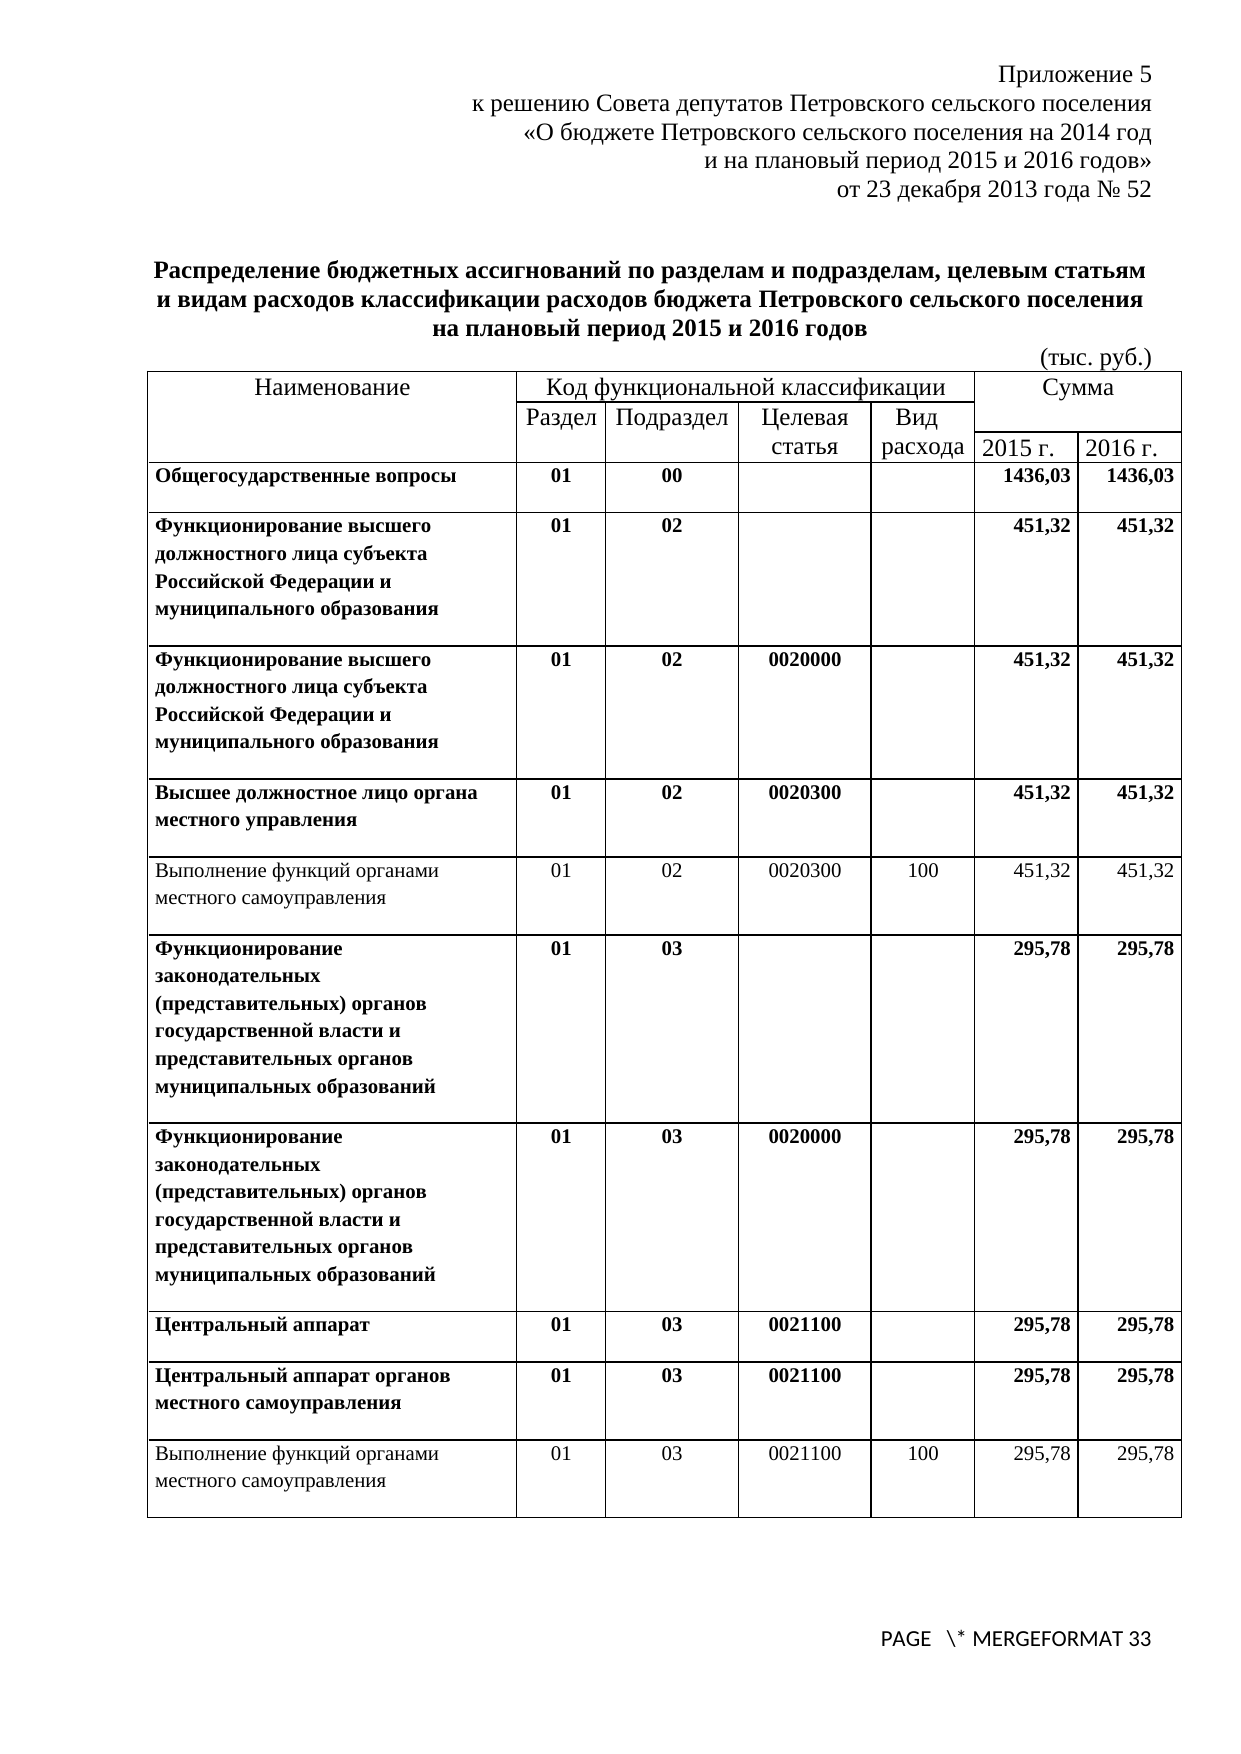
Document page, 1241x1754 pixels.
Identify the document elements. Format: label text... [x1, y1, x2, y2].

table_cell 01 [517, 1124, 605, 1311]
table_cell 03 [606, 1441, 738, 1517]
table_cell 0020300 [739, 858, 870, 934]
table_cell Высшее должностное лицо органа местного управления [148, 779, 516, 856]
text от 23 декабря 2013 года № 52 [148, 174, 1152, 203]
table_cell 451,32 [975, 647, 1077, 778]
table_header Код функциональной классификации [517, 372, 974, 401]
table_cell Функционирование высшего должностного лица субъекта Российской Федерации и муниципального образования [148, 646, 516, 778]
table_cell 451,32 [1079, 647, 1181, 778]
table_cell 0020000 [739, 647, 870, 778]
table_cell [739, 463, 870, 512]
table_cell 451,32 [975, 858, 1077, 934]
text Распределение бюджетных ассигнований по разделам и подразделам, целевым статьям и видам расходов классификации расходов бюджета Петровского сельского поселения [148, 256, 1152, 313]
table_cell 295,78 [1079, 1363, 1181, 1439]
table_cell Общегосударственные вопросы [148, 463, 516, 512]
table_cell 0021100 [739, 1441, 870, 1517]
table_cell 0020300 [739, 780, 870, 856]
table_cell Центральный аппарат [148, 1312, 516, 1361]
table_cell [872, 513, 974, 645]
table_cell 295,78 [1079, 1441, 1181, 1517]
table_cell 295,78 [975, 936, 1077, 1122]
text и на плановый период 2015 и 2016 годов» [148, 145, 1152, 174]
table_cell 01 [517, 463, 605, 512]
table_cell [872, 647, 974, 778]
text на плановый период 2015 и 2016 годов [148, 313, 1152, 342]
table_cell 295,78 [975, 1441, 1077, 1517]
table_cell [739, 936, 870, 1122]
table_cell 451,32 [1079, 513, 1181, 645]
table_cell 01 [517, 936, 605, 1122]
table_cell Выполнение функций органами местного самоуправления [148, 857, 516, 934]
table_cell 03 [606, 936, 738, 1122]
table_cell Вид расхода [872, 403, 974, 462]
table_cell 2015 г. [975, 433, 1077, 462]
table_cell [872, 780, 974, 856]
table_cell 03 [606, 1363, 738, 1439]
table_cell 02 [606, 647, 738, 778]
table_cell 02 [606, 780, 738, 856]
text (тыс. руб.) [148, 342, 1152, 371]
table_cell 295,78 [975, 1312, 1077, 1361]
table_cell 2016 г. [1079, 433, 1181, 462]
table_cell 00 [606, 463, 738, 512]
text «О бюджете Петровского сельского поселения на 2014 год [148, 117, 1152, 145]
text Приложение 5 [148, 59, 1152, 88]
table_cell 01 [517, 780, 605, 856]
table_cell 451,32 [1079, 780, 1181, 856]
table_cell 100 [872, 1441, 974, 1517]
table_cell Функционирование высшего должностного лица субъекта Российской Федерации и муниципального образования [148, 513, 516, 645]
table_cell 295,78 [975, 1363, 1077, 1439]
table_cell Функционирование законодательных (представительных) органов государственной власти и представительных органов муниципальных образований [148, 1123, 516, 1311]
table_cell Подраздел [606, 403, 738, 462]
table_cell Функционирование законодательных (представительных) органов государственной власти и представительных органов муниципальных образований [148, 935, 516, 1122]
table_cell [872, 463, 974, 512]
table_cell [975, 401, 1181, 431]
table_cell 0021100 [739, 1363, 870, 1439]
table_cell 1436,03 [975, 463, 1077, 512]
table_cell 0021100 [739, 1312, 870, 1361]
table_cell 01 [517, 1441, 605, 1517]
table_header Сумма [975, 372, 1181, 401]
table_cell 01 [517, 513, 605, 645]
table_cell 01 [517, 858, 605, 934]
text к решению Совета депутатов Петровского сельского поселения [148, 88, 1152, 117]
table_cell 03 [606, 1124, 738, 1311]
table_cell Центральный аппарат органов местного самоуправления [148, 1362, 516, 1439]
table_cell [872, 1363, 974, 1439]
table_cell 451,32 [975, 780, 1077, 856]
table_cell 02 [606, 513, 738, 645]
table_cell 451,32 [975, 513, 1077, 645]
table_cell 02 [606, 858, 738, 934]
table_cell [872, 936, 974, 1122]
table_cell 295,78 [1079, 1124, 1181, 1311]
table_cell 0020000 [739, 1124, 870, 1311]
table_cell [872, 1124, 974, 1311]
table_cell 01 [517, 1363, 605, 1439]
table_cell 03 [606, 1312, 738, 1361]
table_header Наименование [148, 372, 516, 462]
table_cell 295,78 [1079, 1312, 1181, 1361]
table_cell 1436,03 [1079, 463, 1181, 512]
table_cell Раздел [517, 403, 605, 462]
table_cell [739, 513, 870, 645]
table_cell Целевая статья [739, 403, 870, 462]
table_cell [872, 1312, 974, 1361]
table_cell 01 [517, 647, 605, 778]
table_cell 295,78 [975, 1124, 1077, 1311]
table_cell 295,78 [1079, 936, 1181, 1122]
table_cell Выполнение функций органами местного самоуправления [148, 1440, 516, 1517]
table_cell 100 [872, 858, 974, 934]
table_cell 451,32 [1079, 858, 1181, 934]
table_cell 01 [517, 1312, 605, 1361]
